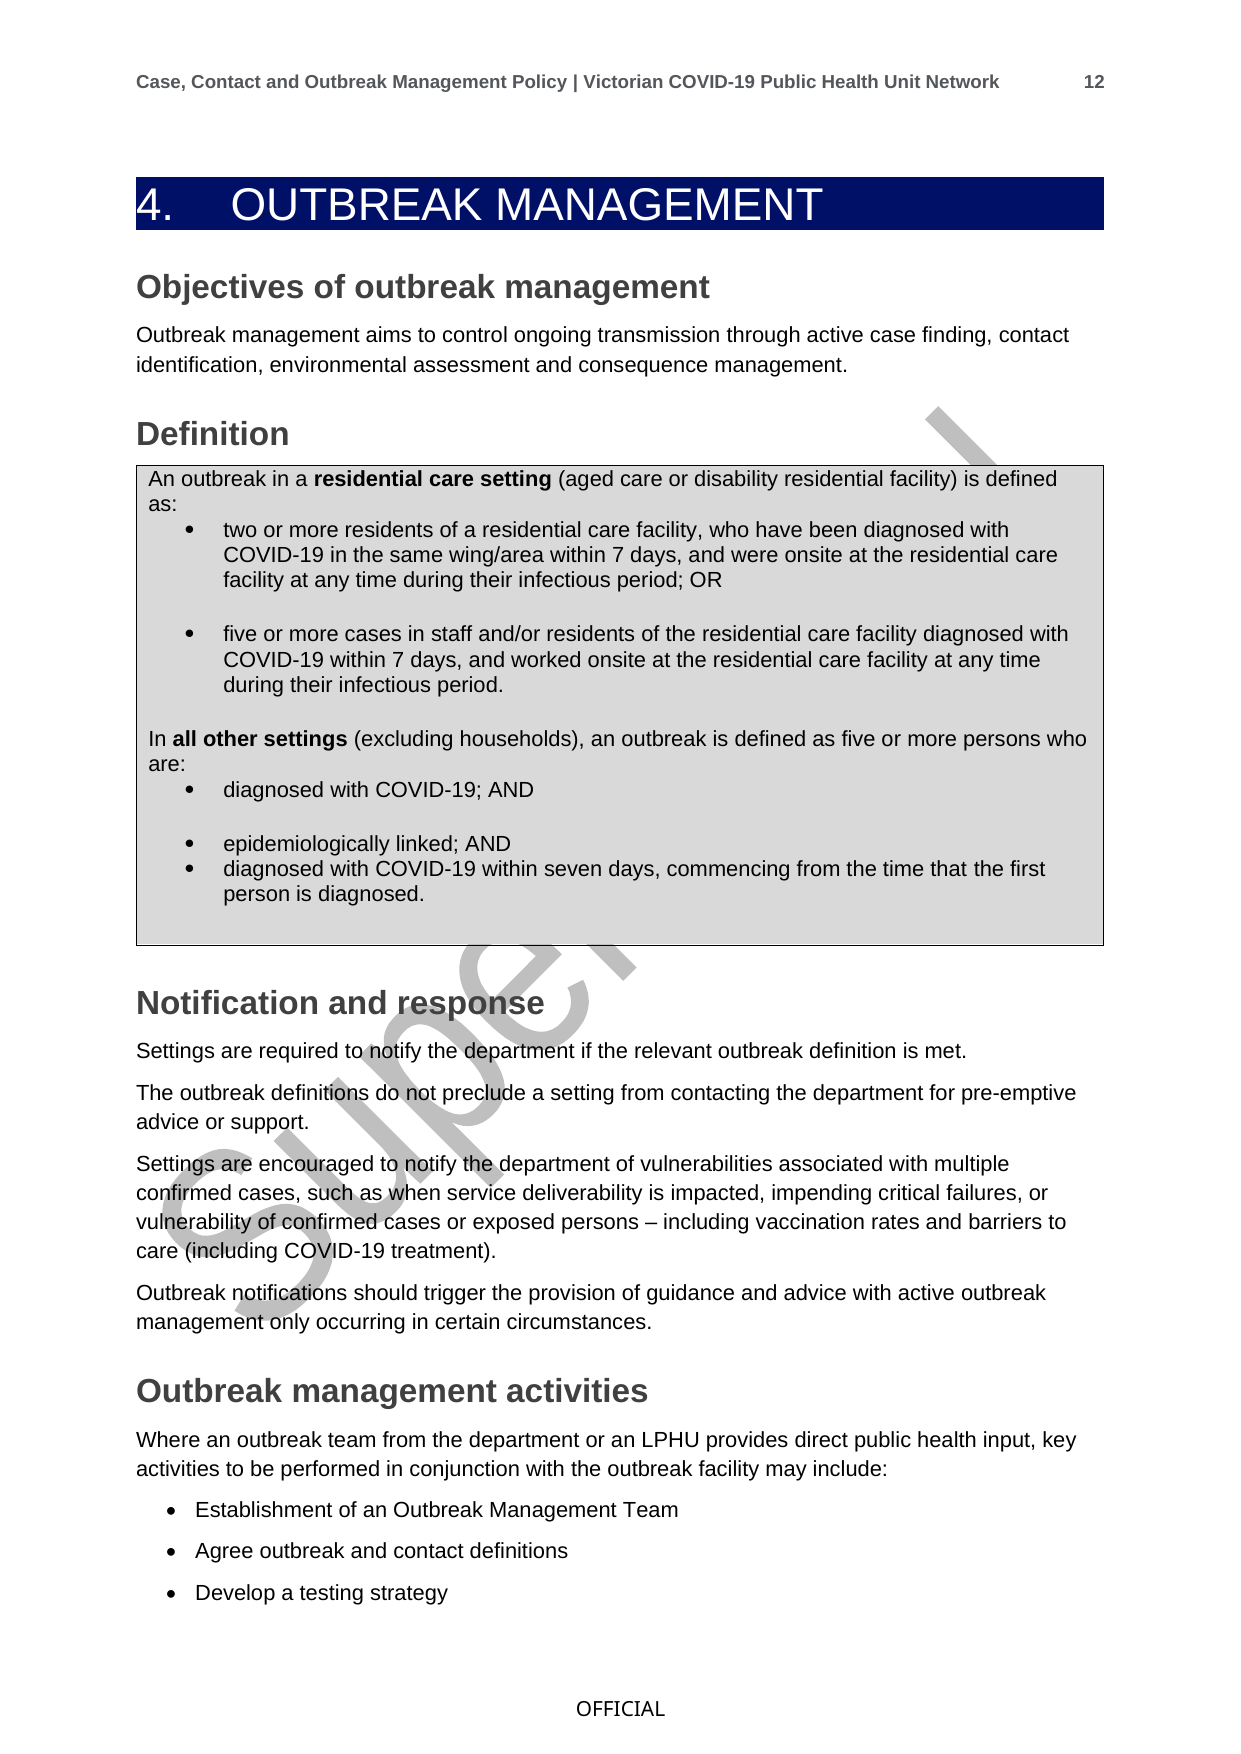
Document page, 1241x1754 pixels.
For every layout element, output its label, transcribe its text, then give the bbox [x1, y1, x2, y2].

subtitle Notification and response [136, 983, 1104, 1022]
text OUTBREAK MANAGEMENT [136, 177, 1104, 230]
text Outbreak notifications should trigger the provision of guidance and advice with active outbreak management only occurring in certain circumstances. [136, 1276, 1104, 1334]
list Agree outbreak and contact definitions [165, 1535, 1104, 1564]
text The outbreak definitions do not preclude a setting from contacting the department for pre-emptive advice or support. [136, 1076, 1104, 1134]
text Settings are encouraged to notify the department of vulnerabilities associated with multiple confirmed cases, such as when service deliverability is impacted, impending critical failures, or vulnerability of confirmed cases or exposed persons – including vaccination rates and barriers to care (including COVID-19 treatment). [136, 1147, 1104, 1263]
list Develop a testing strategy [165, 1577, 1104, 1606]
list Establishment of an Outbreak Management Team [165, 1493, 1104, 1522]
text Settings are required to notify the department if the relevant outbreak definition is met. [136, 1034, 1104, 1063]
subtitle Definition [136, 414, 1104, 453]
text Outbreak management aims to control ongoing transmission through active case finding, contact identification, environmental assessment and consequence management. [136, 318, 1104, 377]
table_header ​An outbreak in a residential care setting (aged care or disability residential facility) is defined as:​ two or more residents of a residential care facility, who have been diagnosed with COVID-19 in the same wing/area within 7 days, and were onsite at the residential care facility at any time during their infectious period; OR five or more cases in staff and/or residents of the residential care facility diagnosed with COVID-19 within 7 days, and worked onsite at the residential care facility at any time during their infectious period. In all other settings (excluding households), an outbreak is defined as five or more persons who are: diagnosed with COVID-19; AND epidemiologically linked; AND​ diagnosed with COVID-19 within seven days, commencing from the time that the first person is diagnosed. [137, 466, 1103, 944]
text Where an outbreak team from the department or an LPHU provides direct public health input, key activities to be performed in conjunction with the outbreak facility may include: [136, 1422, 1104, 1481]
subtitle Outbreak management activities [136, 1372, 1104, 1410]
subtitle Objectives of outbreak management [136, 267, 1104, 306]
